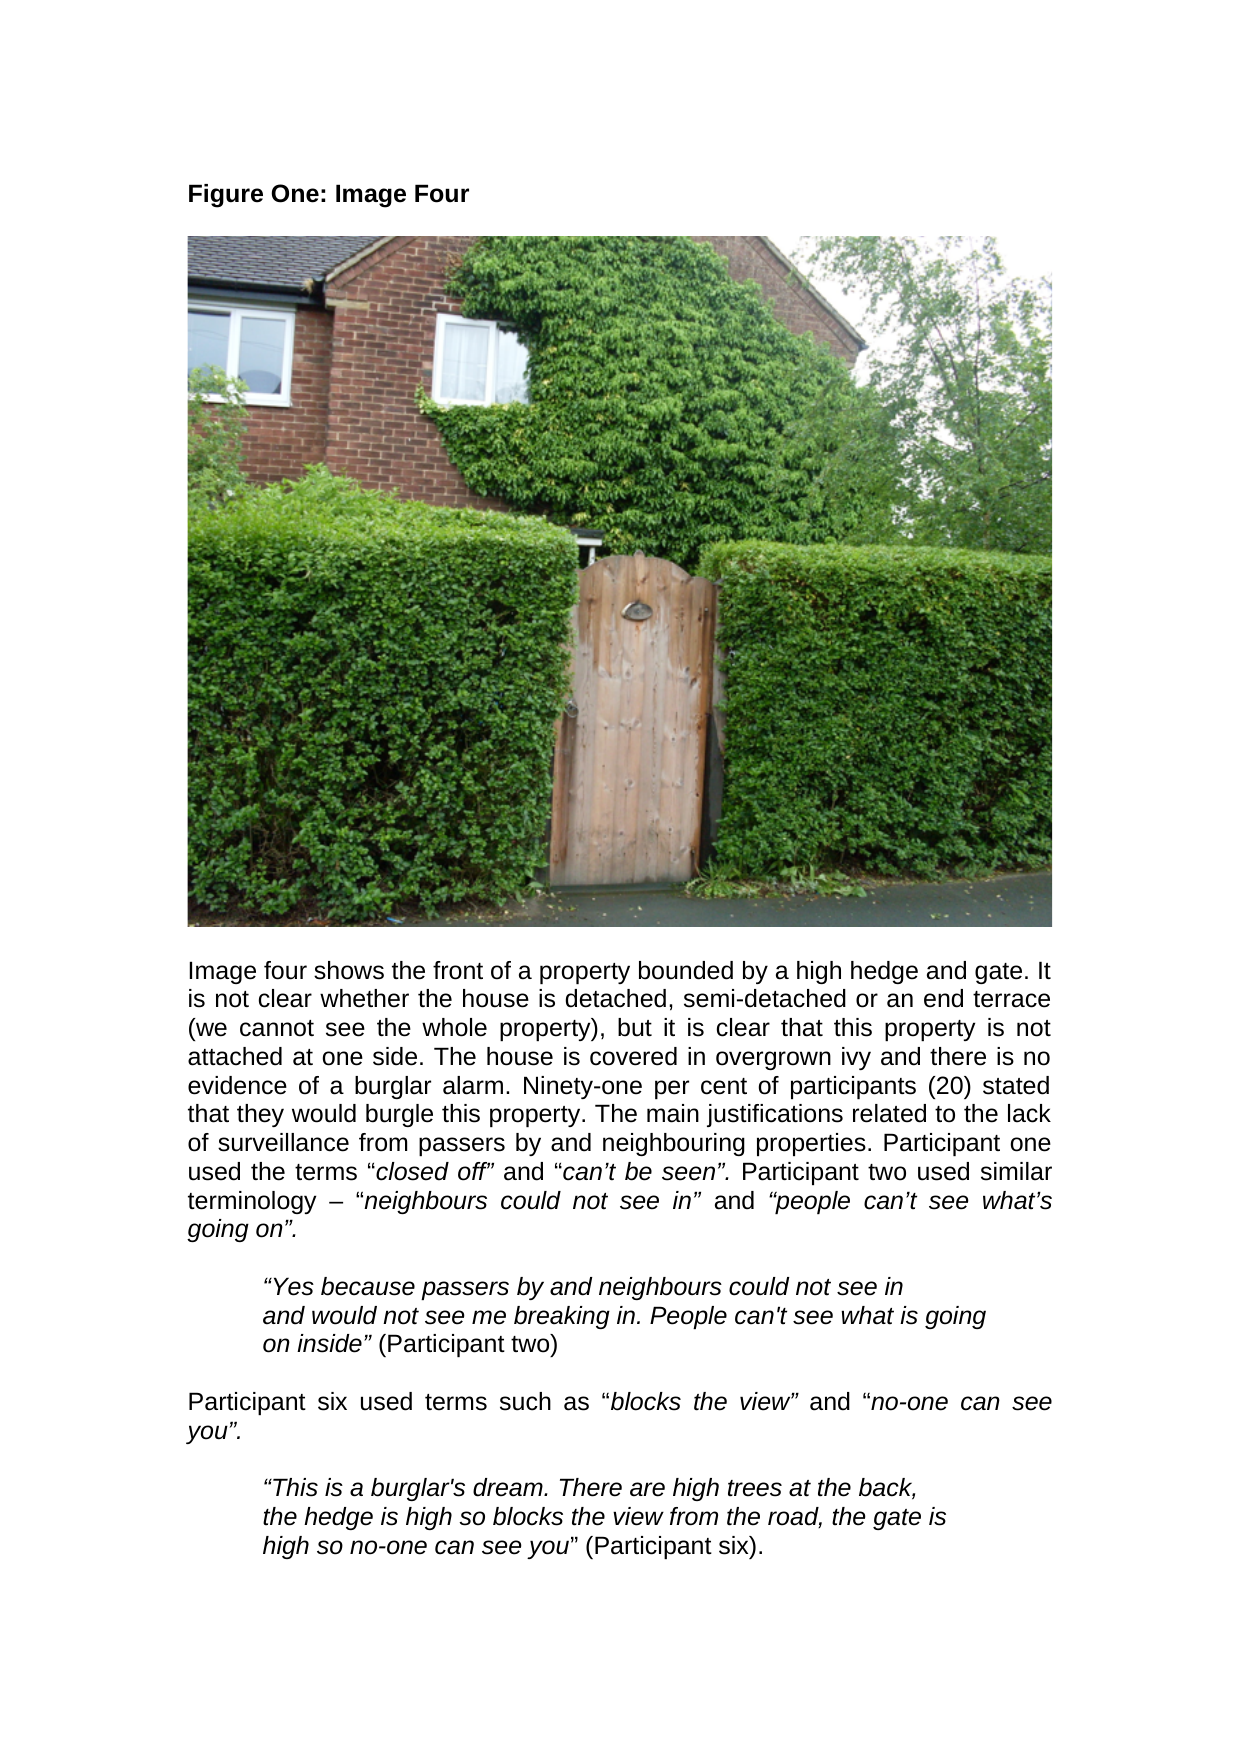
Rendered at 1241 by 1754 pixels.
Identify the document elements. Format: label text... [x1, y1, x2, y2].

text “Yes because passers by and neighbours could not see in [235, 1272, 1053, 1301]
picture [187, 236, 1053, 927]
text Image four shows the front of a property bounded by a high hedge and gate. It is not clear whether the house is detached, semi-detached or an end terrace (we cannot see the whole property), but it is clear that this property is not attached at one side. The house is covered in overgrown ivy and there is no evidence of a burglar alarm. Ninety-one per cent of participants (20) stated that they would burgle this property. The main justifications related to the lack of surveillance from passers by and neighbouring properties. Participant one used the terms “closed off” and “can’t be seen”. Participant two used similar terminology – “neighbours could not see in” and “people can’t see what’s going on”. [187, 956, 1053, 1243]
text high so no-one can see you” (Participant six). [187, 1531, 1053, 1559]
text the hedge is high so blocks the view from the road, the gate is [187, 1502, 1053, 1531]
text and would not see me breaking in. People can't see what is going [235, 1301, 1053, 1329]
text on inside” (Participant two) [235, 1329, 1053, 1358]
text Figure One: Image Four [187, 179, 1053, 207]
text “This is a burglar's dream. There are high trees at the back, [187, 1473, 1053, 1502]
text Participant six used terms such as “blocks the view” and “no-one can see you”. [187, 1387, 1053, 1444]
